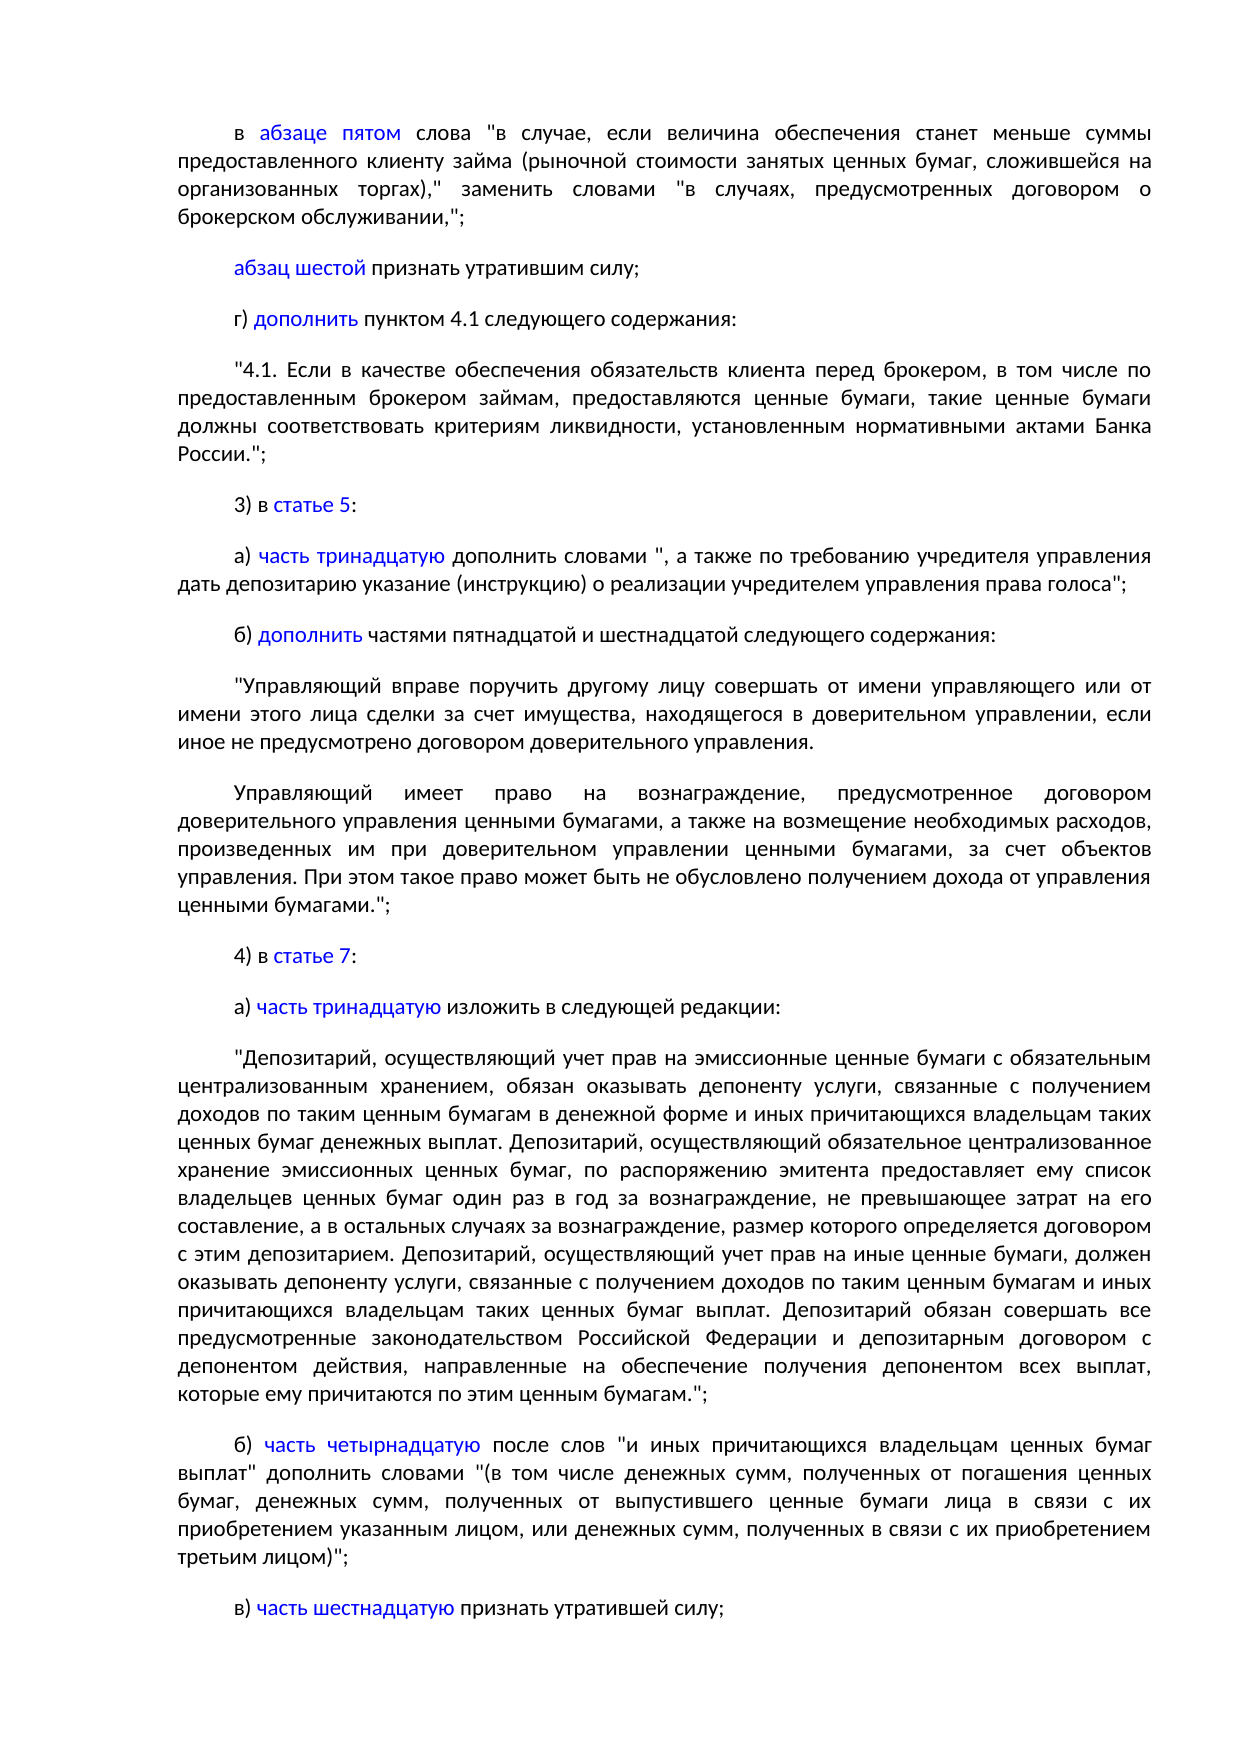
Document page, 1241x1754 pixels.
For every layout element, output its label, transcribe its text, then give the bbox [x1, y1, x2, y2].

text Управляющий имеет право на вознаграждение, предусмотренное договором доверительного управления ценными бумагами, а также на возмещение необходимых расходов, произведенных им при доверительном управлении ценными бумагами, за счет объектов управления. При этом такое право может быть не обусловлено получением дохода от управления ценными бумагами."; [177, 778, 1152, 918]
text в абзаце пятом слова "в случае, если величина обеспечения станет меньше суммы предоставленного клиенту займа (рыночной стоимости занятых ценных бумаг, сложившейся на организованных торгах)," заменить словами "в случаях, предусмотренных договором о брокерском обслуживании,"; [177, 118, 1152, 230]
text "Управляющий вправе поручить другому лицу совершать от имени управляющего или от имени этого лица сделки за счет имущества, находящегося в доверительном управлении, если иное не предусмотрено договором доверительного управления. [177, 671, 1152, 755]
text 3) в статье 5: [177, 490, 1152, 518]
text а) часть тринадцатую изложить в следующей редакции: [177, 992, 1152, 1020]
text в) часть шестнадцатую признать утратившей силу; [177, 1593, 1152, 1621]
text абзац шестой признать утратившим силу; [177, 253, 1152, 281]
text "Депозитарий, осуществляющий учет прав на эмиссионные ценные бумаги с обязательным централизованным хранением, обязан оказывать депоненту услуги, связанные с получением доходов по таким ценным бумагам в денежной форме и иных причитающихся владельцам таких ценных бумаг денежных выплат. Депозитарий, осуществляющий обязательное централизованное хранение эмиссионных ценных бумаг, по распоряжению эмитента предоставляет ему список владельцев ценных бумаг один раз в год за вознаграждение, не превышающее затрат на его составление, а в остальных случаях за вознаграждение, размер которого определяется договором с этим депозитарием. Депозитарий, осуществляющий учет прав на иные ценные бумаги, должен оказывать депоненту услуги, связанные с получением доходов по таким ценным бумагам и иных причитающихся владельцам таких ценных бумаг выплат. Депозитарий обязан совершать все предусмотренные законодательством Российской Федерации и депозитарным договором с депонентом действия, направленные на обеспечение получения депонентом всех выплат, которые ему причитаются по этим ценным бумагам."; [177, 1043, 1152, 1407]
text "4.1. Если в качестве обеспечения обязательств клиента перед брокером, в том числе по предоставленным брокером займам, предоставляются ценные бумаги, такие ценные бумаги должны соответствовать критериям ликвидности, установленным нормативными актами Банка России."; [177, 355, 1152, 467]
text г) дополнить пунктом 4.1 следующего содержания: [177, 304, 1152, 332]
text 4) в статье 7: [177, 941, 1152, 969]
text б) часть четырнадцатую после слов "и иных причитающихся владельцам ценных бумаг выплат" дополнить словами "(в том числе денежных сумм, полученных от погашения ценных бумаг, денежных сумм, полученных от выпустившего ценные бумаги лица в связи с их приобретением указанным лицом, или денежных сумм, полученных в связи с их приобретением третьим лицом)"; [177, 1430, 1152, 1570]
text б) дополнить частями пятнадцатой и шестнадцатой следующего содержания: [177, 620, 1152, 648]
text а) часть тринадцатую дополнить словами ", а также по требованию учредителя управления дать депозитарию указание (инструкцию) о реализации учредителем управления права голоса"; [177, 541, 1152, 597]
